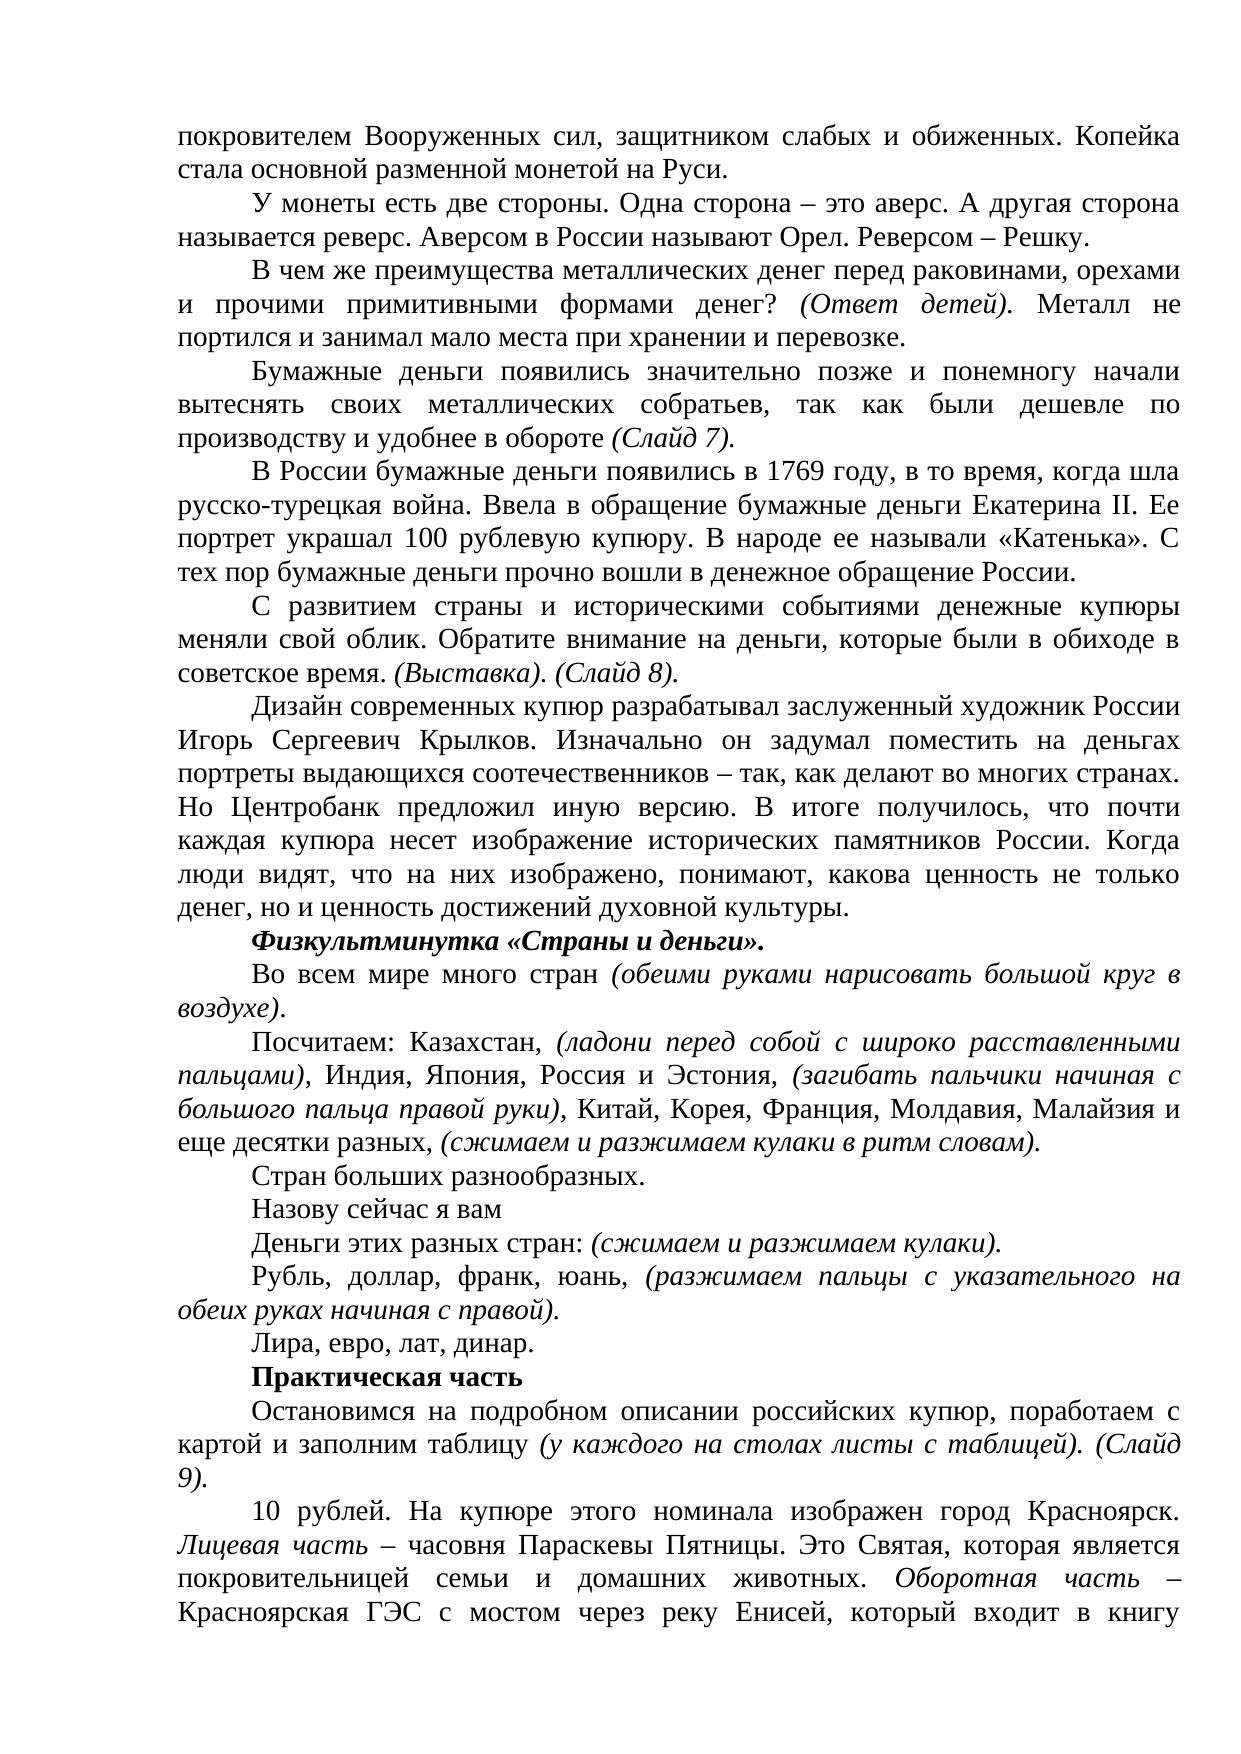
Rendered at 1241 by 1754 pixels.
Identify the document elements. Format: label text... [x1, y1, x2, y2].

text Практическая часть [177, 1359, 1181, 1393]
text В чем же преимущества металлических денег перед раковинами, орехами и прочими примитивными формами денег? (Ответ детей). Металл не портился и занимал мало места при хранении и перевозке. [177, 252, 1181, 353]
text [177, 1493, 1181, 1627]
text Рубль, доллар, франк, юань, (разжимаем пальцы с указательного на обеих руках начиная с правой). [177, 1258, 1181, 1326]
text Дизайн современных купюр разрабатывал заслуженный художник России Игорь Сергеевич Крылков. Изначально он задумал поместить на деньгах портреты выдающихся соотечественников – так, как делают во многих странах. Но Центробанк предложил иную версию. В итоге получилось, что почти каждая купюра несет изображение исторических памятников России. Когда люди видят, что на них изображено, понимают, какова ценность не только денег, но и ценность достижений духовной культуры. [177, 688, 1181, 923]
text У монеты есть две стороны. Одна сторона – это аверс. А другая сторона называется реверс. Аверсом в России называют Орел. Реверсом – Решку. [177, 185, 1181, 252]
text Деньги этих разных стран: (сжимаем и разжимаем кулаки). [177, 1225, 1181, 1258]
text Во всем мире много стран (обеими руками нарисовать большой круг в воздухе). [177, 957, 1181, 1024]
text Остановимся на подробном описании российских купюр, поработаем с картой и заполним таблицу (у каждого на столах листы с таблицей). (Слайд 9). [177, 1393, 1181, 1493]
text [177, 118, 1181, 185]
text Лира, евро, лат, динар. [177, 1326, 1181, 1359]
text С развитием страны и историческими событиями денежные купюры меняли свой облик. Обратите внимание на деньги, которые были в обиходе в советское время. (Выставка). (Слайд 8). [177, 588, 1181, 688]
text В России бумажные деньги появились в 1769 году, в то время, когда шла русско-турецкая война. Ввела в обращение бумажные деньги Екатерина II. Ее портрет украшал 100 рублевую купюру. В народе ее называли «Катенька». С тех пор бумажные деньги прочно вошли в денежное обращение России. [177, 453, 1181, 588]
text Посчитаем: Казахстан, (ладони перед собой с широко расставленными пальцами), Индия, Япония, Россия и Эстония, (загибать пальчики начиная с большого пальца правой руки), Китай, Корея, Франция, Молдавия, Малайзия и еще десятки разных, (сжимаем и разжимаем кулаки в ритм словам). [177, 1024, 1181, 1158]
text Назову сейчас я вам [177, 1191, 1181, 1225]
text Бумажные деньги появились значительно позже и понемногу начали вытеснять своих металлических собратьев, так как были дешевле по производству и удобнее в обороте (Слайд 7). [177, 353, 1181, 453]
text Физкультминутка «Страны и деньги». [177, 923, 1181, 957]
text Стран больших разнообразных. [177, 1158, 1181, 1191]
